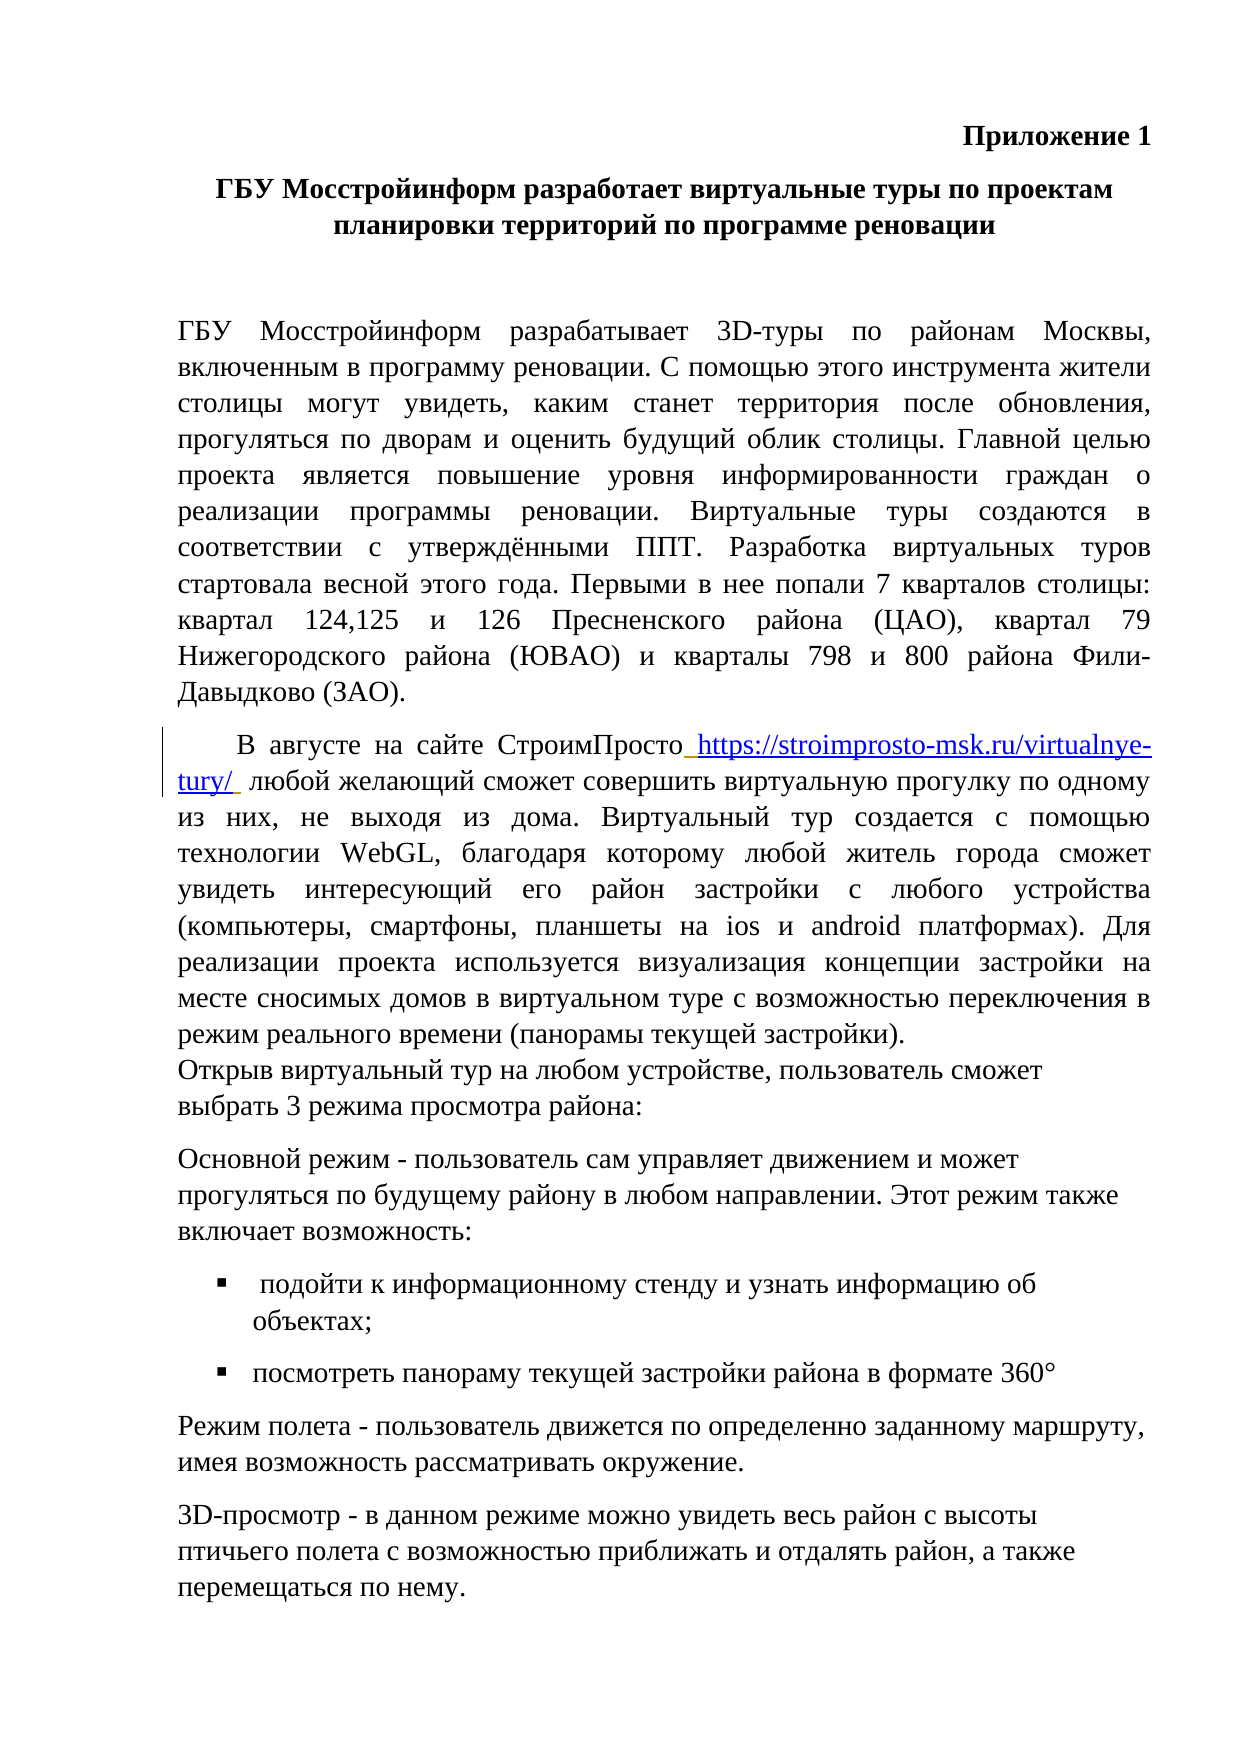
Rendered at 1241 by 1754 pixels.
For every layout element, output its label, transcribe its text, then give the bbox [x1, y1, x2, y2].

text Режим полета - пользователь движется по определенно заданному маршруту, имея возможность рассматривать окружение. [177, 1408, 1152, 1478]
text В августе на сайте СтроимПростоhttps://stroimprosto-msk.ru/virtualnye-tury/ любой желающий сможет совершить виртуальную прогулку по одному из них, не выходя из дома. Виртуальный тур создается с помощью технологии WebGL, благодаря которому любой житель города сможет увидеть интересующий его район застройки с любого устройства (компьютеры, смартфоны, планшеты на ios и android платформах). Для реализации проекта используется визуализация концепции застройки на месте сносимых домов в виртуальном туре с возможностью переключения в режим реального времени (панорамы текущей застройки). [177, 727, 1152, 1050]
text 3D-просмотр - в данном режиме можно увидеть весь район с высоты птичьего полета с возможностью приближать и отдалять район, а также перемещаться по нему. [177, 1497, 1152, 1603]
list посмотреть панораму текущей застройки района в формате 360° [215, 1355, 1152, 1389]
list подойти к информационному стенду и узнать информацию об объектах; [215, 1266, 1152, 1336]
text Основной режим - пользователь сам управляет движением и может прогуляться по будущему району в любом направлении. Этот режим также включает возможность: [177, 1141, 1152, 1247]
text ГБУ Мосстройинформ разработает виртуальные туры по проектам планировки территорий по программе реновации [177, 171, 1152, 241]
text Открыв виртуальный тур на любом устройстве, пользователь сможет выбрать 3 режима просмотра района: [177, 1052, 1152, 1122]
text ГБУ Мосстройинформ разрабатывает 3D-туры по районам Москвы, включенным в программу реновации. С помощью этого инструмента жители столицы могут увидеть, каким станет территория после обновления, прогуляться по дворам и оценить будущий облик столицы. Главной целью проекта является повышение уровня информированности граждан о реализации программы реновации. Виртуальные туры создаются в соответствии с утверждёнными ППТ. Разработка виртуальных туров стартовала весной этого года. Первыми в нее попали 7 кварталов столицы: квартал 124,125 и 126 Пресненского района (ЦАО), квартал 79 Нижегородского района (ЮВАО) и кварталы 798 и 800 района Фили-Давыдково (ЗАО). [177, 313, 1152, 708]
text Приложение 1 [177, 118, 1152, 152]
